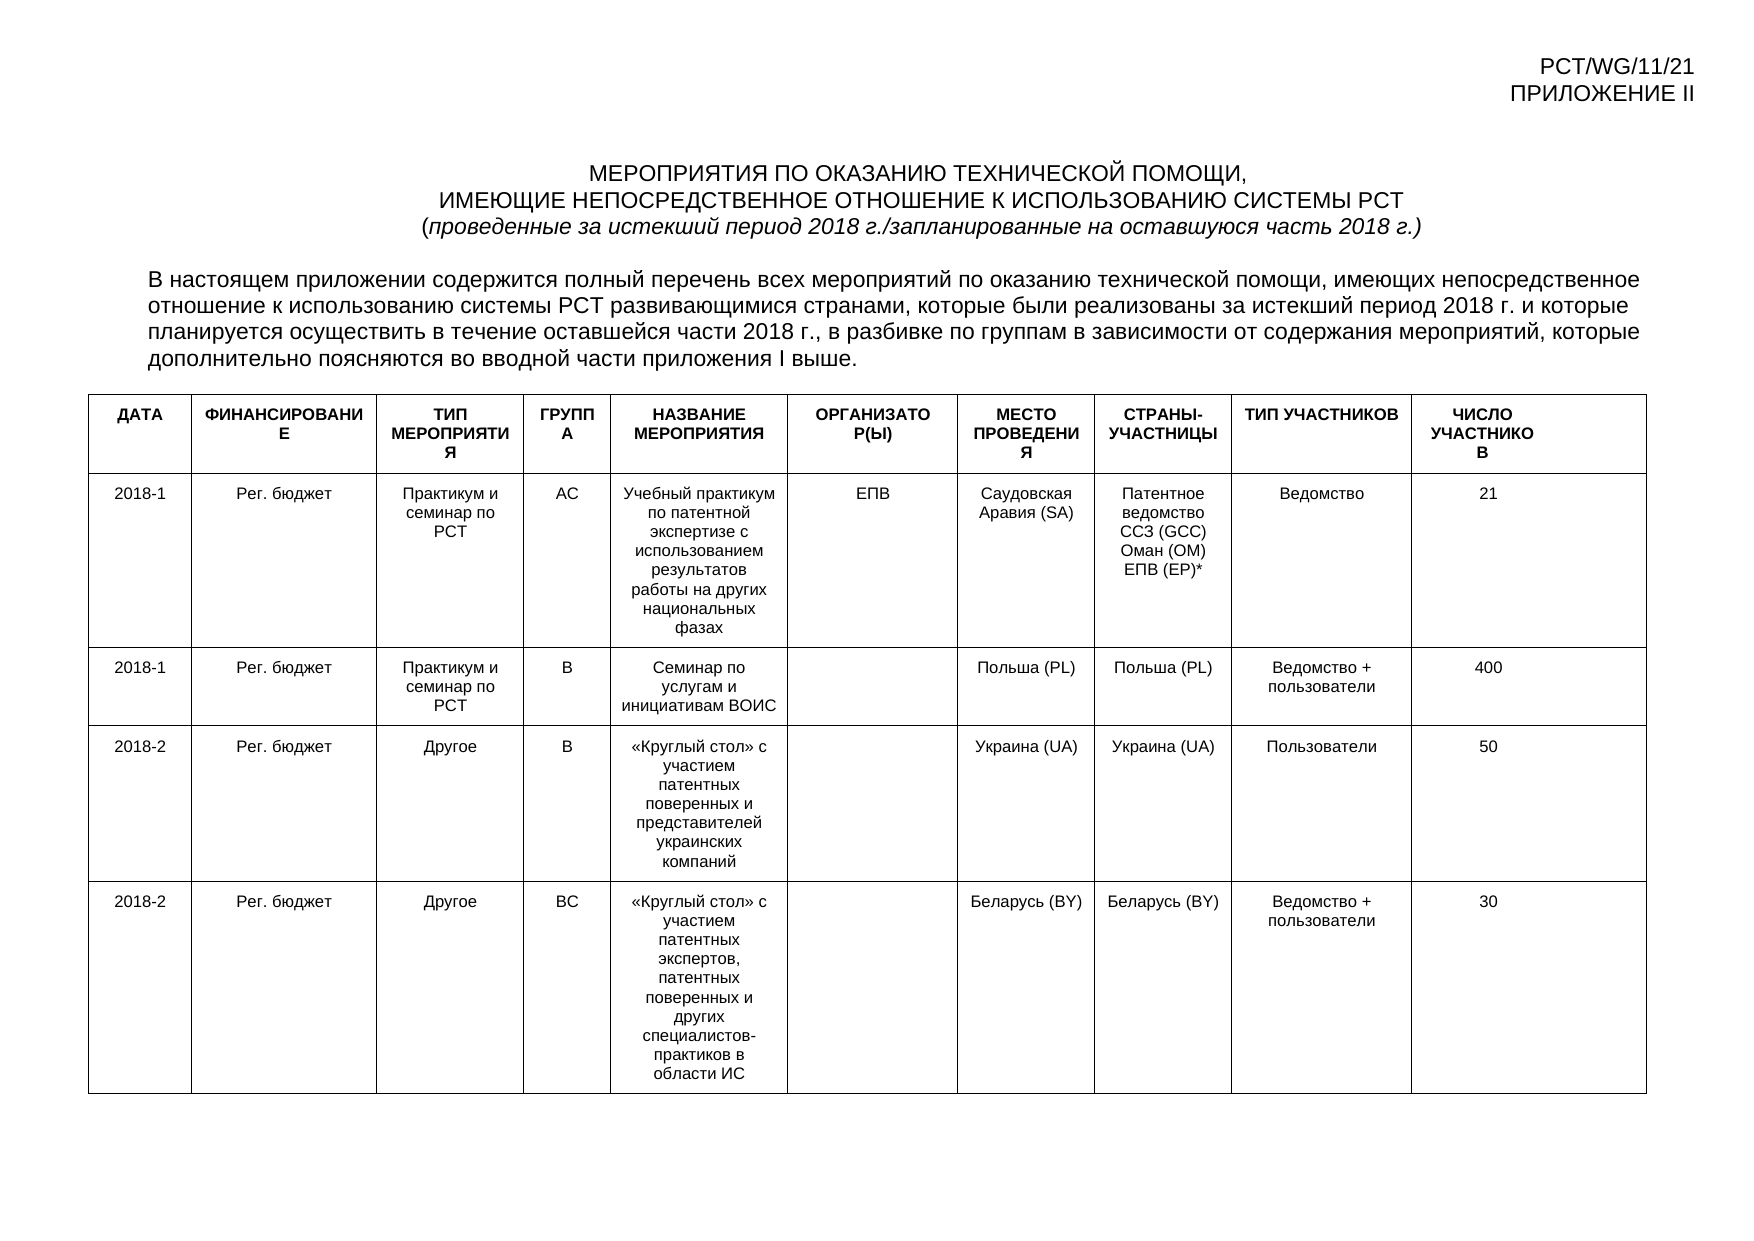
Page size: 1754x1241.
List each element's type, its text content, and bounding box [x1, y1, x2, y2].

list В настоящем приложении содержится полный перечень всех мероприятий по оказанию технической помощи, имеющих непосредственное отношение к использованию системы РСТ развивающимися странами, которые были реализованы за истекший период 2018 г. и которые планируется осуществить в течение оставшейся части 2018 г., в разбивке по группам в зависимости от содержания мероприятий, которые дополнительно поясняются во вводной части приложения I выше. [148, 266, 1695, 371]
table_cell 2018-1 [89, 648, 191, 725]
table_cell Ведомство + пользователи [1232, 882, 1411, 1093]
table_header ОРГАНИЗАТОР(Ы) [788, 395, 957, 472]
table_cell Рег. бюджет [192, 726, 376, 881]
table_header ЧИСЛО УЧАСТНИКОВ [1412, 395, 1646, 472]
table_cell Патентное ведомство ССЗ (GCC) Оман (OM) ЕПВ (EP)* [1095, 474, 1231, 647]
table_cell Практикум и семинар по PCT [377, 648, 523, 725]
table_cell Украина (UA) [958, 726, 1094, 881]
table_header ТИП МЕРОПРИЯТИЯ [377, 395, 523, 472]
table_header СТРАНЫ-УЧАСТНИЦЫ [1095, 395, 1231, 472]
table_cell Саудовская Аравия (SA) [958, 474, 1094, 647]
table_cell Рег. бюджет [192, 648, 376, 725]
table_cell Ведомство [1232, 474, 1411, 647]
table_cell [788, 726, 957, 881]
table_cell 400 [1412, 648, 1646, 725]
table_cell «Круглый стол» с участием патентных экспертов, патентных поверенных и других специалистов-практиков в области ИС [611, 882, 787, 1093]
table_cell BC [524, 882, 610, 1093]
table_cell Учебный практикум по патентной экспертизе с использованием результатов работы на других национальных фазах [611, 474, 787, 647]
table_header ФИНАНСИРОВАНИЕ [192, 395, 376, 472]
table_cell 2018-2 [89, 726, 191, 881]
table_header ТИП УЧАСТНИКОВ [1232, 395, 1411, 472]
table_cell Беларусь (BY) [958, 882, 1094, 1093]
table_cell AC [524, 474, 610, 647]
table_cell [788, 882, 957, 1093]
subtitle Мероприятия по оказанию технической помощи, имеющие непосредственное отношение к использованию системы РСТ (проведенные за истекший период 2018 г./запланированные на оставшуюся часть 2018 г.) [148, 160, 1695, 239]
table_cell 21 [1412, 474, 1646, 647]
table_cell [788, 648, 957, 725]
table_header НАЗВАНИЕ МЕРОПРИЯТИЯ [611, 395, 787, 472]
table_cell Другое [377, 726, 523, 881]
table_cell Ведомство + пользователи [1232, 648, 1411, 725]
table_cell Рег. бюджет [192, 474, 376, 647]
table_cell ЕПВ [788, 474, 957, 647]
table_cell 50 [1412, 726, 1646, 881]
table_cell Польша (PL) [958, 648, 1094, 725]
table_cell Беларусь (BY) [1095, 882, 1231, 1093]
table_header ДАТА [89, 395, 191, 472]
table_cell 2018-2 [89, 882, 191, 1093]
table_cell Практикум и семинар по PCT [377, 474, 523, 647]
table_cell Пользователи [1232, 726, 1411, 881]
table_cell Семинар по услугам и инициативам ВОИС [611, 648, 787, 725]
table_cell Рег. бюджет [192, 882, 376, 1093]
table_header МЕСТО ПРОВЕДЕНИЯ [958, 395, 1094, 472]
table_cell 2018-1 [89, 474, 191, 647]
table_cell B [524, 648, 610, 725]
table_header ГРУППА [524, 395, 610, 472]
table_cell Другое [377, 882, 523, 1093]
table_cell «Круглый стол» с участием патентных поверенных и представителей украинских компаний [611, 726, 787, 881]
table_cell Польша (PL) [1095, 648, 1231, 725]
table_cell Украина (UA) [1095, 726, 1231, 881]
table_cell 30 [1412, 882, 1646, 1093]
table_cell B [524, 726, 610, 881]
